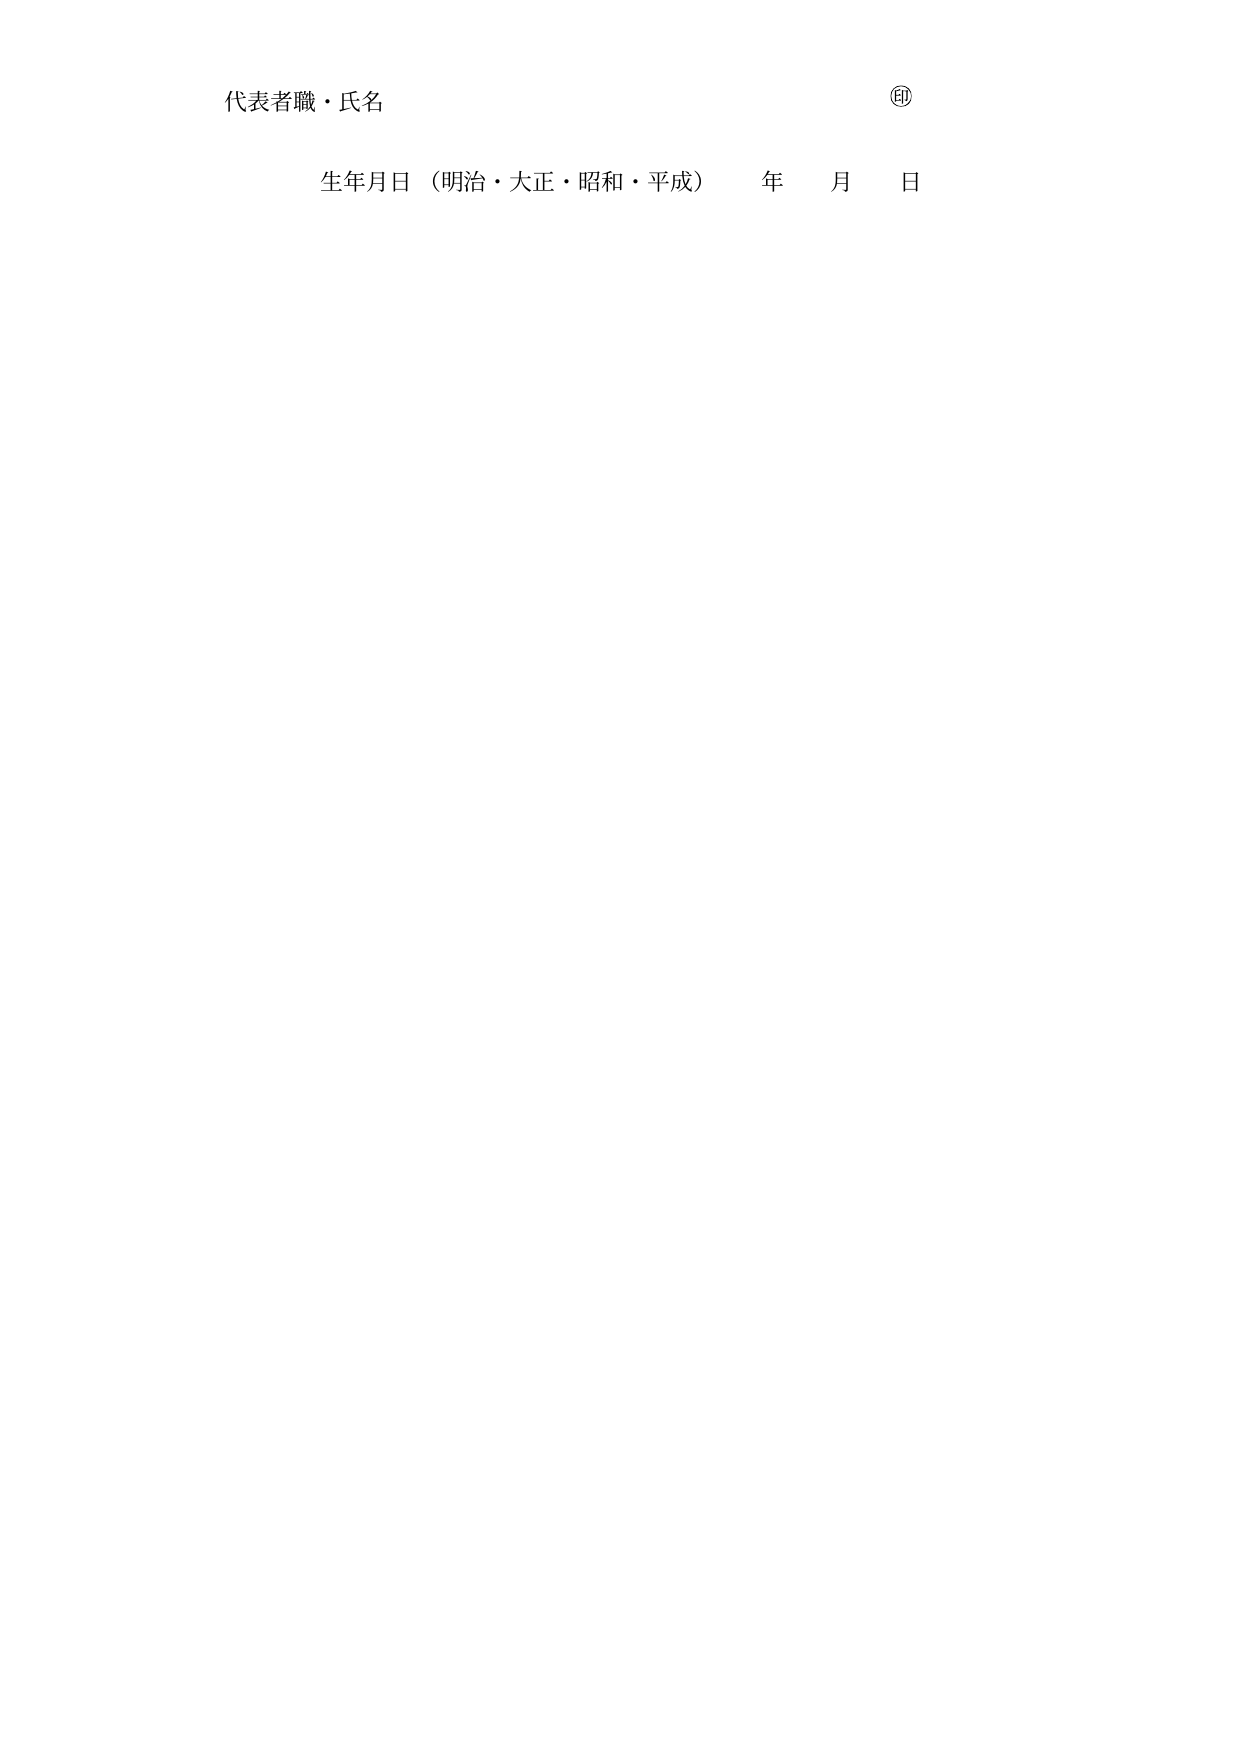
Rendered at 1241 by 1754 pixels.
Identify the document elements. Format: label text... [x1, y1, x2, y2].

text 代表者職・氏名 [178, 84, 1139, 117]
text 生年月日 （明治・大正・昭和・平成） 年 月 日 [84, 164, 1159, 197]
